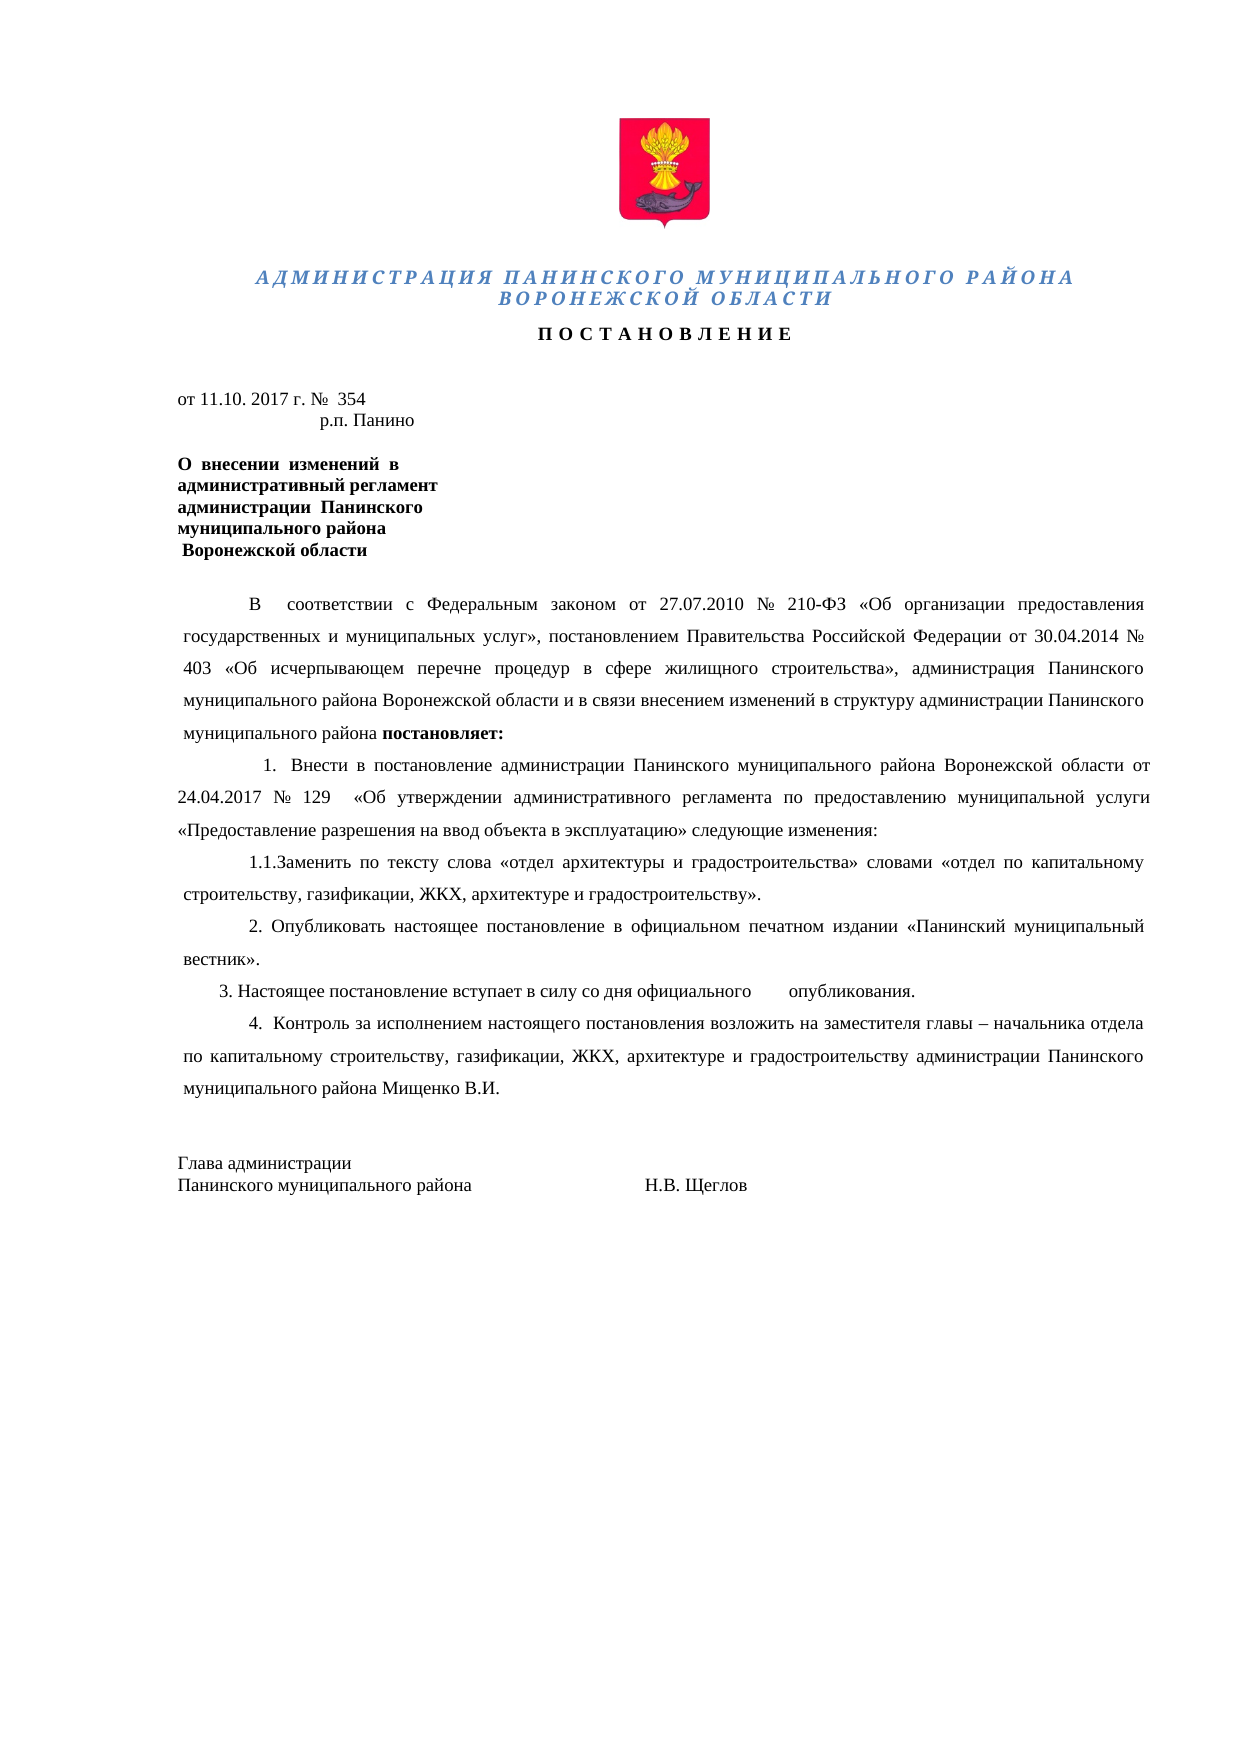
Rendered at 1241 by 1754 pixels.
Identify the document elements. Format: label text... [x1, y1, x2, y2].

text от 11.10. 2017 г. № 354 [177, 388, 1151, 409]
text ПОСТАНОВЛЕНИЕ [177, 323, 1152, 344]
text администрации Панинского [177, 496, 1152, 517]
text 4. Контроль за исполнением настоящего постановления возложить на заместителя главы – начальника отдела по капитальному строительству, газификации, ЖКХ, архитектуре и градостроительству администрации Панинского муниципального района Мищенко В.И. [183, 1012, 1145, 1098]
picture [619, 118, 710, 229]
text 1. Внести в постановление администрации Панинского муниципального района Воронежской области от 24.04.2017 № 129 «Об утверждении административного регламента по предоставлению муниципальной услуги «Предоставление разрешения на ввод объекта в эксплуатацию» следующие изменения: [177, 754, 1152, 840]
text Воронежской области [177, 539, 1152, 560]
text 1.1.Заменить по тексту слова «отдел архитектуры и градостроительства» словами «отдел по капитальному строительству, газификации, ЖКХ, архитектуре и градостроительству». [183, 851, 1145, 905]
text р.п. Панино [177, 409, 1152, 431]
title 3. Настоящее постановление вступает в силу со дня официального опубликования. [177, 980, 1152, 1002]
text Панинского муниципального района Н.В. Щеглов [177, 1174, 1145, 1195]
text 2. Опубликовать настоящее постановление в официальном печатном издании «Панинский муниципальный вестник». [183, 915, 1145, 969]
text Глава администрации [177, 1152, 1152, 1174]
text муниципального района [177, 517, 1152, 539]
subtitle АДМИНИСТРАЦИЯ ПАНИНСКОГО МУНИЦИПАЛЬНОГО РАЙОНА ВОРОНЕЖСКОЙ ОБЛАСТИ [177, 267, 1152, 311]
text О внесении изменений в [177, 452, 1152, 474]
text административный регламент [177, 474, 1152, 496]
text В соответствии с Федеральным законом от 27.07.2010 № 210-ФЗ «Об организации предоставления государственных и муниципальных услуг», постановлением Правительства Российской Федерации от 30.04.2014 № 403 «Об исчерпывающем перечне процедур в сфере жилищного строительства», администрация Панинского муниципального района Воронежской области и в связи внесением изменений в структуру администрации Панинского муниципального района постановляет: [183, 592, 1145, 743]
